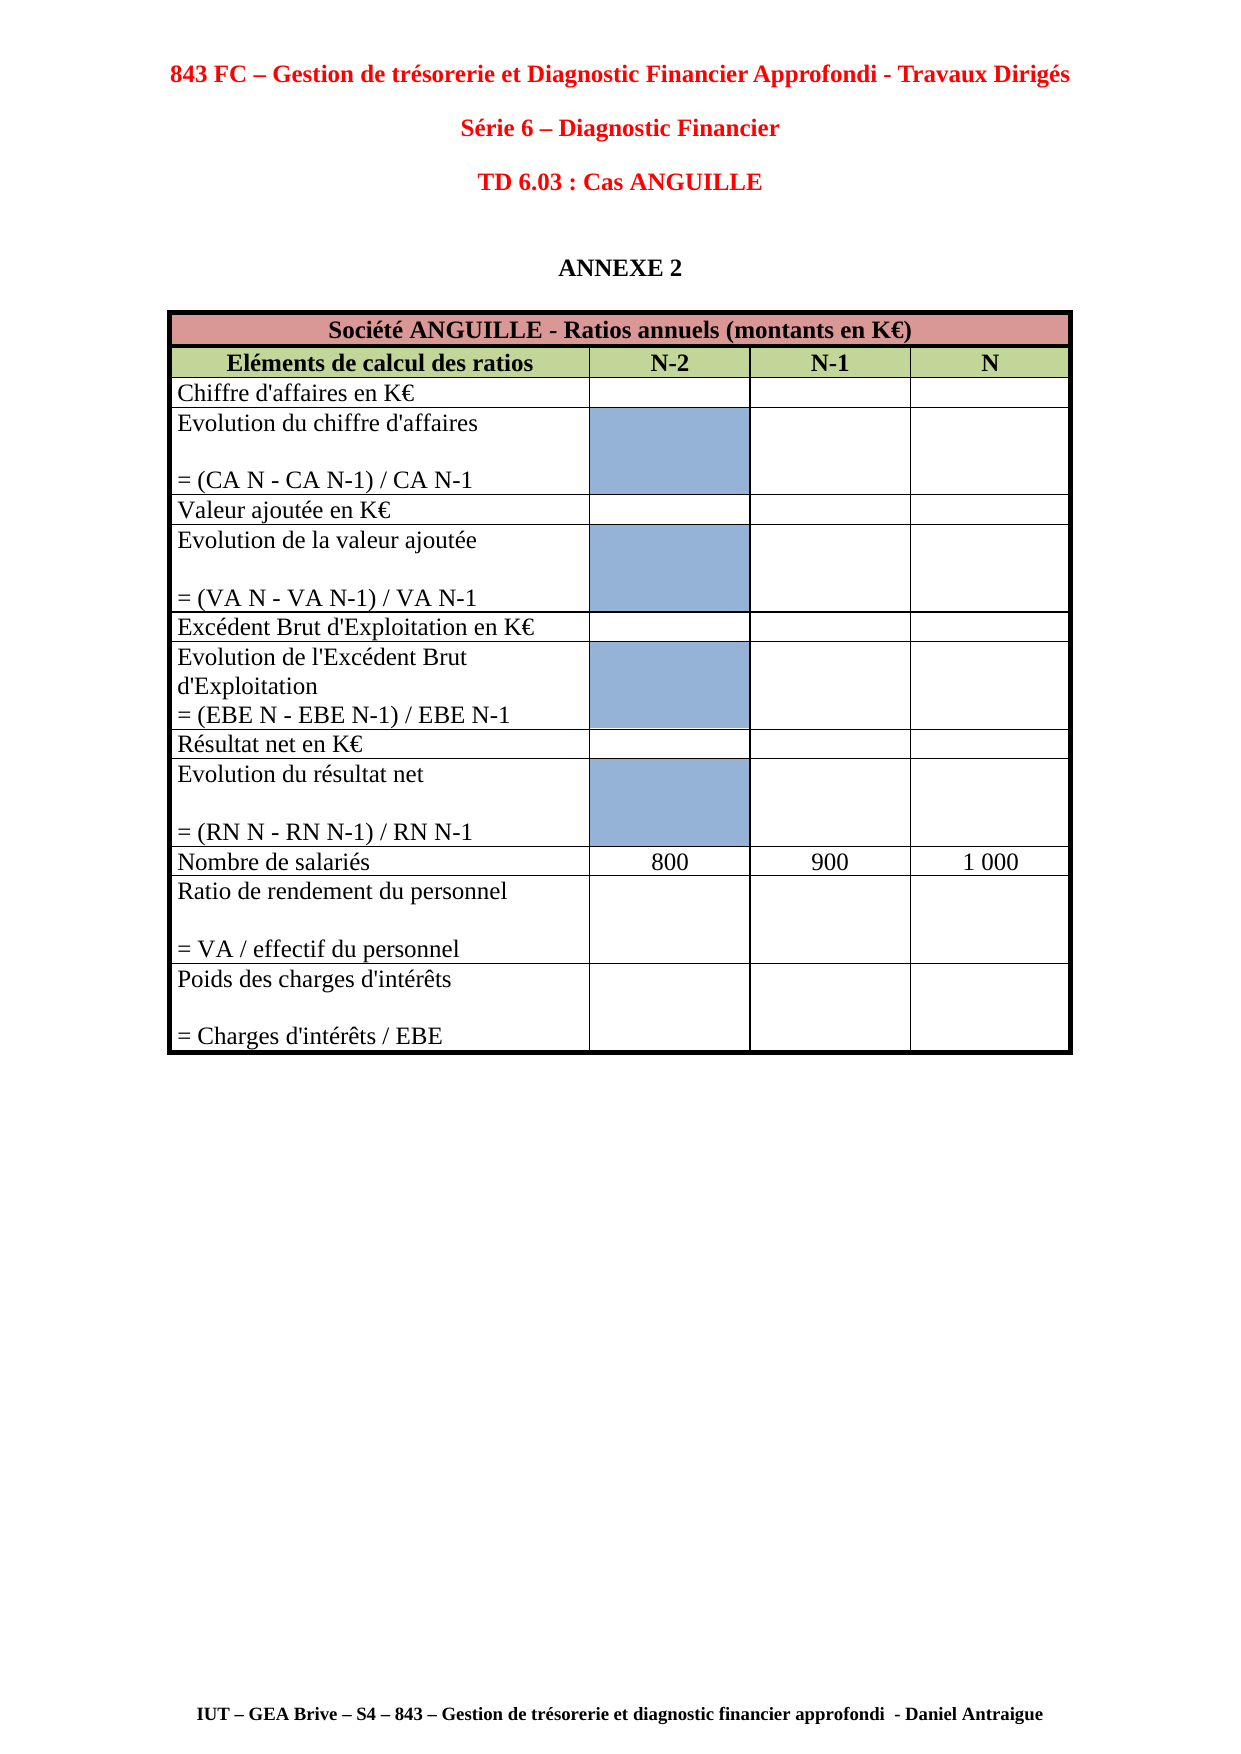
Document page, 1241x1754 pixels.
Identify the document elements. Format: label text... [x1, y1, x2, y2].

table_cell [590, 964, 749, 1050]
table_cell [751, 730, 910, 758]
table_cell [590, 759, 749, 846]
table_cell N-1 [751, 348, 910, 377]
table_cell [751, 876, 910, 963]
table_cell [751, 613, 910, 641]
table_cell [911, 495, 1068, 524]
table_cell [751, 964, 910, 1050]
table_cell [751, 642, 910, 728]
table_cell Evolution de la valeur ajoutée = (VA N - VA N-1) / VA N-1 [172, 525, 589, 611]
table_cell N-2 [590, 348, 749, 377]
table_cell Evolution du chiffre d'affaires = (CA N - CA N-1) / CA N-1 [172, 408, 589, 494]
table_cell Chiffre d'affaires en K€ [172, 378, 589, 407]
text TD 6.03 : Cas ANGUILLE [118, 167, 1122, 195]
table_cell Nombre de salariés [172, 847, 589, 875]
table_cell [751, 378, 910, 407]
table_cell Evolution de l'Excédent Brut d'Exploitation = (EBE N - EBE N-1) / EBE N-1 [172, 642, 589, 728]
table_cell [590, 730, 749, 758]
text ANNEXE 2 [118, 253, 1122, 282]
table_cell [911, 408, 1068, 494]
table_cell [911, 642, 1068, 728]
table_cell Excédent Brut d'Exploitation en K€ [172, 613, 589, 641]
table_cell [590, 876, 749, 963]
table_cell Ratio de rendement du personnel = VA / effectif du personnel [172, 876, 589, 963]
title 843 FC – Gestion de trésorerie et Diagnostic Financier Approfondi - Travaux Dirigés [118, 59, 1122, 88]
table_cell [590, 613, 749, 641]
table_cell N [911, 348, 1068, 377]
table_cell [911, 525, 1068, 611]
table_header Société ANGUILLE - Ratios annuels (montants en K€) [172, 315, 1068, 344]
table_cell Valeur ajoutée en K€ [172, 495, 589, 524]
table_cell 900 [751, 847, 910, 875]
table_cell [751, 525, 910, 611]
table_cell [590, 525, 749, 611]
table_cell [911, 730, 1068, 758]
table_cell [751, 408, 910, 494]
table_cell [590, 495, 749, 524]
table_cell [911, 964, 1068, 1050]
table_cell [751, 759, 910, 846]
table_cell [590, 378, 749, 407]
table_cell 800 [590, 847, 749, 875]
table_cell Evolution du résultat net = (RN N - RN N-1) / RN N-1 [172, 759, 589, 846]
table_cell [590, 642, 749, 728]
table_cell [911, 876, 1068, 963]
table_cell Poids des charges d'intérêts = Charges d'intérêts / EBE [172, 964, 589, 1050]
table_cell [911, 759, 1068, 846]
text Série 6 – Diagnostic Financier [118, 113, 1122, 142]
table_cell [911, 613, 1068, 641]
table_cell Résultat net en K€ [172, 730, 589, 758]
table_cell 1 000 [911, 847, 1068, 875]
table_cell Eléments de calcul des ratios [172, 348, 589, 377]
table_cell [751, 495, 910, 524]
table_cell [911, 378, 1068, 407]
table_cell [590, 408, 749, 494]
